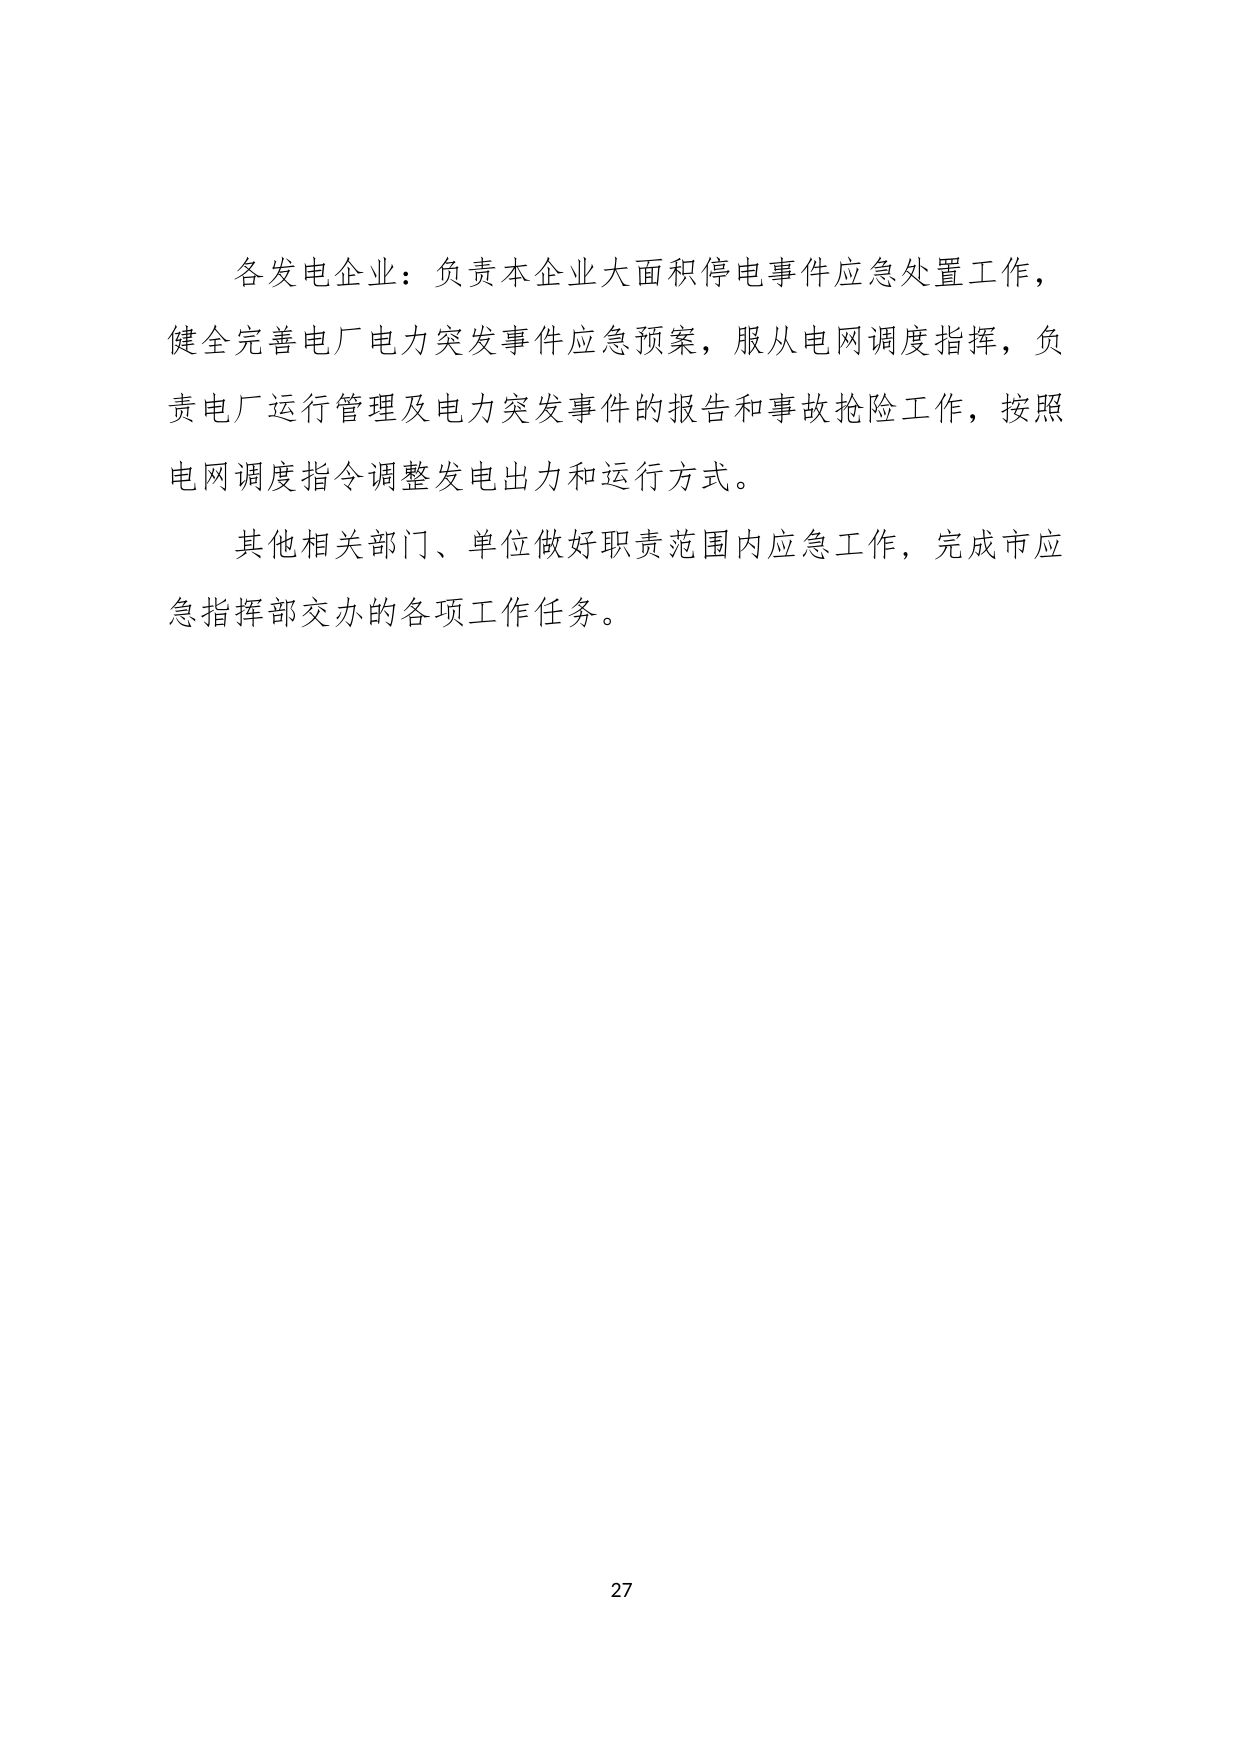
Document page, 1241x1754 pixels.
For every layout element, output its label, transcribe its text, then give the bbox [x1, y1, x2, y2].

text 各发电企业：负责本企业大面积停电事件应急处置工作，健全完善电厂电力突发事件应急预案，服从电网调度指挥，负责电厂运行管理及电力突发事件的报告和事故抢险工作，按照电网调度指令调整发电出力和运行方式。 [165, 236, 1087, 508]
text 其他相关部门、单位做好职责范围内应急工作, 完成市应急指挥部交办的各项工作任务。 [165, 508, 1087, 644]
